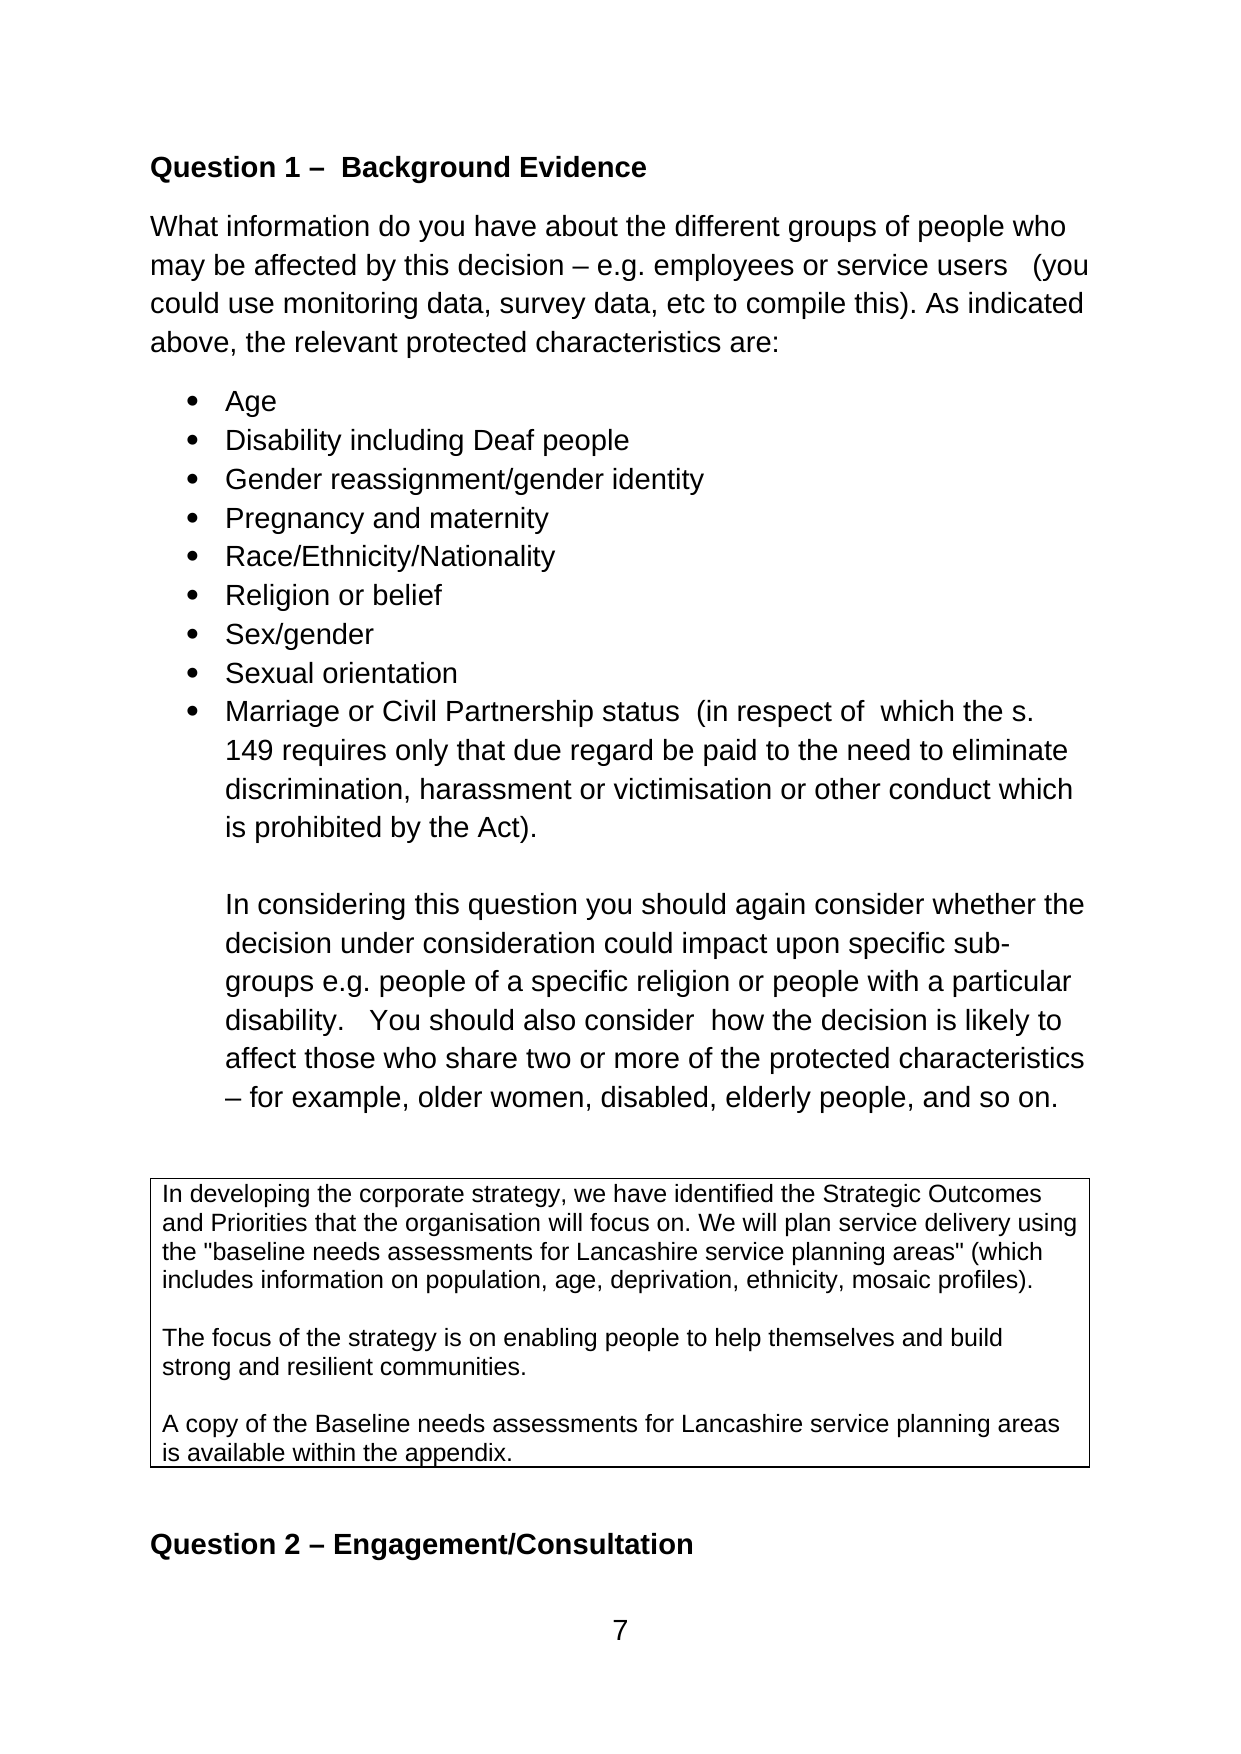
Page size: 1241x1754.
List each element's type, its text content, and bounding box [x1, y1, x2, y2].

list Religion or belief [187, 578, 1090, 612]
text Question 2 – Engagement/Consultation [150, 1527, 1090, 1560]
text What information do you have about the different groups of people who may be affected by this decision – e.g. employees or service users (you could use monitoring data, survey data, etc to compile this). As indicated above, the relevant protected characteristics are: [150, 209, 1090, 358]
list Race/Ethnicity/Nationality [187, 539, 1090, 573]
list Sexual orientation [187, 656, 1090, 689]
list Sex/gender [187, 617, 1090, 651]
list Age [187, 384, 1090, 418]
text Question 1 – Background Evidence [150, 150, 1090, 183]
table_header In developing the corporate strategy, we have identified the Strategic Outcomes and Priorities that the organisation will focus on. We will plan service delivery using the "baseline needs assessments for Lancashire service planning areas" (which includes information on population, age, deprivation, ethnicity, mosaic profiles). The focus of the strategy is on enabling people to help themselves and build strong and resilient communities. A copy of the Baseline needs assessments for Lancashire service planning areas is available within the appendix. [151, 1179, 1089, 1466]
list Gender reassignment/gender identity [187, 462, 1090, 496]
list Disability including Deaf people [187, 423, 1090, 457]
list Marriage or Civil Partnership status (in respect of which the s. 149 requires only that due regard be paid to the need to eliminate discrimination, harassment or victimisation or other conduct which is prohibited by the Act). [187, 694, 1090, 844]
list In considering this question you should again consider whether the decision under consideration could impact upon specific sub-groups e.g. people of a specific religion or people with a particular disability. You should also consider how the decision is likely to affect those who share two or more of the protected characteristics – for example, older women, disabled, elderly people, and so on. [225, 887, 1090, 1113]
list Pregnancy and maternity [187, 501, 1090, 534]
